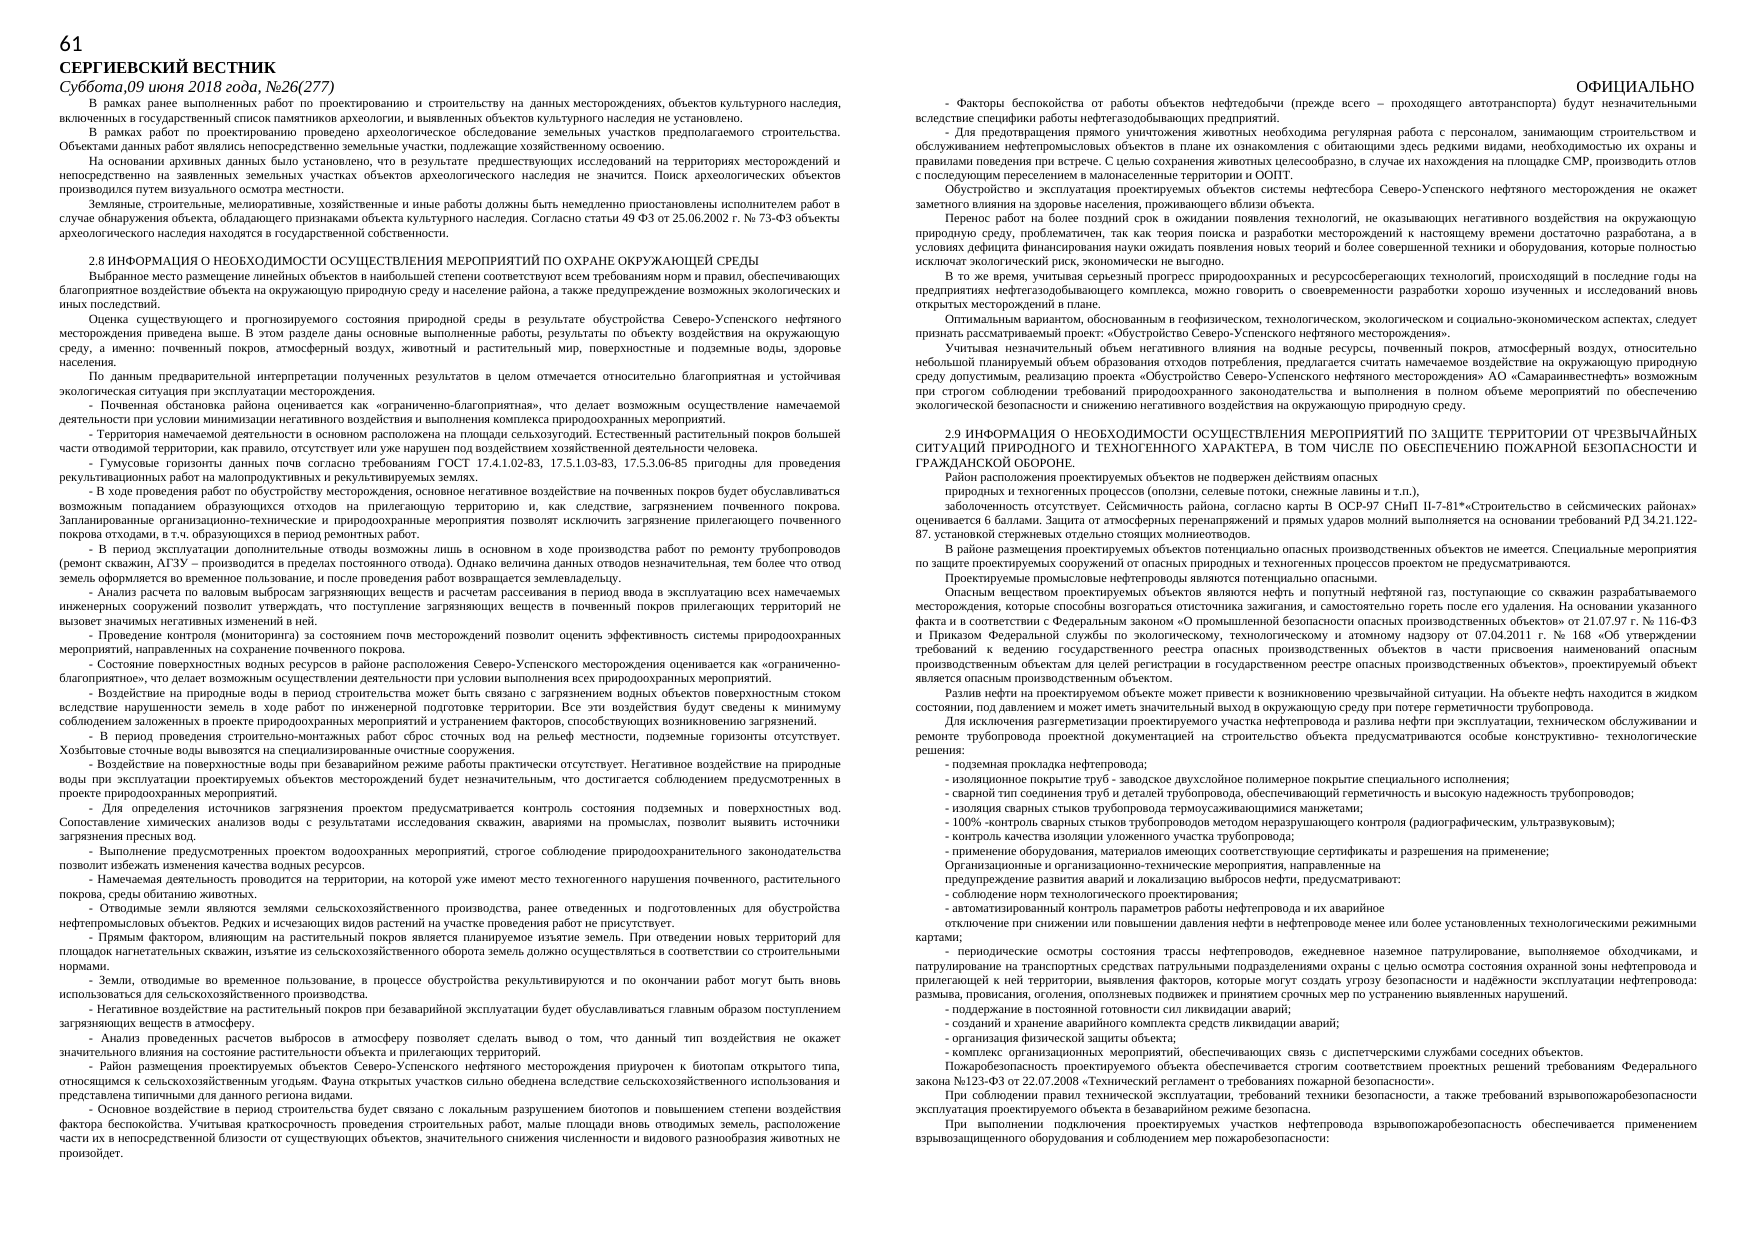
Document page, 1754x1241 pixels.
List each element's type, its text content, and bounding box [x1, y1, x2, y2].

text - В период эксплуатации дополнительные отводы возможны лишь в основном в ходе производства работ по ремонту трубопроводов (ремонт скважин, АГЗУ – производится в пределах постоянного отвода). Однако величина данных отводов незначительная, тем более что отвод земель оформляется во временное пользование, и после проведения работ возвращается землевладельцу. [59, 542, 842, 585]
text Проектируемые промысловые нефтепроводы являются потенциально опасными. [915, 570, 1698, 585]
text - изоляционное покрытие труб - заводское двухслойное полимерное покрытие специального исполнения; [915, 772, 1698, 786]
text - Территория намечаемой деятельности в основном расположена на площади сельхозугодий. Естественный растительный покров большей части отводимой территории, как правило, отсутствует или уже нарушен под воздействием хозяйственной деятельности человека. [59, 427, 842, 455]
text - изоляция сварных стыков трубопровода термоусаживающимися манжетами; [915, 800, 1698, 815]
text - периодические осмотры состояния трассы нефтепроводов, ежедневное наземное патрулирование, выполняемое обходчиками, и патрулирование на транспортных средствах патрульными подразделениями охраны с целью осмотра состояния охранной зоны нефтепровода и прилегающей к ней территории, выявления факторов, которые могут создать угрозу безопасности и надёжности эксплуатации нефтепровода: размыва, провисания, оголения, оползневых подвижек и принятием срочных мер по устранению выявленных нарушений. [915, 944, 1698, 1002]
text - Негативное воздействие на растительный покров при безаварийной эксплуатации будет обуславливаться главным образом поступлением загрязняющих веществ в атмосферу. [59, 1002, 842, 1030]
text - Земли, отводимые во временное пользование, в процессе обустройства рекультивируются и по окончании работ могут быть вновь использоваться для сельскохозяйственного производства. [59, 973, 842, 1002]
text Район расположения проектируемых объектов не подвержен действиям опасных [915, 470, 1698, 484]
text - Проведение контроля (мониторинга) за состоянием почв месторождений позволит оценить эффективность системы природоохранных мероприятий, направленных на сохранение почвенного покрова. [59, 628, 842, 657]
text Земляные, строительные, мелиоративные, хозяйственные и иные работы должны быть немедленно приостановлены исполнителем работ в случае обнаружения объекта, обладающего признаками объекта культурного наследия. Согласно статьи 49 ФЗ от 25.06.2002 г. № 73-ФЗ объекты археологического наследия находятся в государственной собственности. [59, 197, 842, 240]
text Учитывая незначительный объем негативного влияния на водные ресурсы, почвенный покров, атмосферный воздух, относительно небольшой планируемый объем образования отходов потребления, предлагается считать намечаемое воздействие на окружающую природную среду допустимым, реализацию проекта «Обустройство Северо-Успенского нефтяного месторождения» АО «Самараинвестнефть» возможным при строгом соблюдении требований природоохранного законодательства и выполнения в полном объеме мероприятий по обеспечению экологической безопасности и снижению негативного воздействия на окружающую природную среду. [915, 340, 1698, 412]
text отключение при снижении или повышении давления нефти в нефтепроводе менее или более установленных технологическими режимными картами; [915, 915, 1698, 944]
text Организационные и организационно-технические мероприятия, направленные на [915, 858, 1698, 872]
text - Почвенная обстановка района оценивается как «ограниченно-благоприятная», что делает возможным осуществление намечаемой деятельности при условии минимизации негативного воздействия и выполнения комплекса природоохранных мероприятий. [59, 398, 842, 427]
text Пожаробезопасность проектируемого объекта обеспечивается строгим соответствием проектных решений требованиям Федерального закона №123-ФЗ от 22.07.2008 «Технический регламент о требованиях пожарной безопасности». [915, 1059, 1698, 1088]
text - комплекс организационных мероприятий, обеспечивающих связь с диспетчерскими службами соседних объектов. [915, 1045, 1698, 1059]
text 2.9 ИНФОРМАЦИЯ О НЕОБХОДИМОСТИ ОСУЩЕСТВЛЕНИЯ МЕРОПРИЯТИЙ ПО ЗАЩИТЕ ТЕРРИТОРИИ ОТ ЧРЕЗВЫЧАЙНЫХ СИТУАЦИЙ ПРИРОДНОГО И ТЕХНОГЕННОГО ХАРАКТЕРА, В ТОМ ЧИСЛЕ ПО ОБЕСПЕЧЕНИЮ ПОЖАРНОЙ БЕЗОПАСНОСТИ И ГРАЖДАНСКОЙ ОБОРОНЕ. [915, 427, 1698, 470]
text - организация физической защиты объекта; [915, 1030, 1698, 1045]
text - Основное воздействие в период строительства будет связано с локальным разрушением биотопов и повышением степени воздействия фактора беспокойства. Учитывая краткосрочность проведения строительных работ, малые площади вновь отводимых земель, расположение части их в непосредственной близости от существующих объектов, значительного снижения численности и видового разнообразия животных не произойдет. [59, 1102, 842, 1160]
text - В период проведения строительно-монтажных работ сброс сточных вод на рельеф местности, подземные горизонты отсутствует. Хозбытовые сточные воды вывозятся на специализированные очистные сооружения. [59, 728, 842, 757]
text заболоченность отсутствует. Сейсмичность района, согласно карты В ОСР-97 СНиП II-7-81*«Строительство в сейсмических районах» оценивается 6 баллами. Защита от атмосферных перенапряжений и прямых ударов молний выполняется на основании требований РД 34.21.122-87. установкой стержневых отдельно стоящих молниеотводов. [915, 498, 1698, 542]
text - Намечаемая деятельность проводится на территории, на которой уже имеют место техногенного нарушения почвенного, растительного покрова, среды обитанию животных. [59, 872, 842, 901]
text - Район размещения проектируемых объектов Северо-Успенского нефтяного месторождения приурочен к биотопам открытого типа, относящимся к сельскохозяйственным угодьям. Фауна открытых участков сильно обеднена вследствие сельскохозяйственного использования и представлена типичными для данного региона видами. [59, 1059, 842, 1102]
text На основании архивных данных было установлено, что в результате предшествующих исследований на территориях месторождений и непосредственно на заявленных земельных участках объектов археологического наследия не значится. Поиск археологических объектов производился путем визуального осмотра местности. [59, 153, 842, 197]
text 2.8 ИНФОРМАЦИЯ О НЕОБХОДИМОСТИ ОСУЩЕСТВЛЕНИЯ МЕРОПРИЯТИЙ ПО ОХРАНЕ ОКРУЖАЮЩЕЙ СРЕДЫ [59, 254, 842, 268]
text - поддержание в постоянной готовности сил ликвидации аварий; [915, 1002, 1698, 1016]
text В то же время, учитывая серьезный прогресс природоохранных и ресурсосберегающих технологий, происходящий в последние годы на предприятиях нефтегазодобывающего комплекса, можно говорить о своевременности разработки хорошо изученных и исследований вновь открытых месторождений в плане. [915, 268, 1698, 312]
text - Воздействие на природные воды в период строительства может быть связано с загрязнением водных объектов поверхностным стоком вследствие нарушенности земель в ходе работ по инженерной подготовке территории. Все эти воздействия будут сведены к минимуму соблюдением заложенных в проекте природоохранных мероприятий и устранением факторов, способствующих возникновению загрязнений. [59, 685, 842, 728]
text При выполнении подключения проектируемых участков нефтепровода взрывопожаробезопасность обеспечивается применением взрывозащищенного оборудования и соблюдением мер пожаробезопасности: [915, 1117, 1698, 1145]
text - применение оборудования, материалов имеющих соответствующие сертификаты и разрешения на применение; [915, 843, 1698, 858]
text Выбранное место размещение линейных объектов в наибольшей степени соответствуют всем требованиям норм и правил, обеспечивающих благоприятное воздействие объекта на окружающую природную среду и население района, а также предупреждение возможных экологических и иных последствий. [59, 268, 842, 312]
text - Воздействие на поверхностные воды при безаварийном режиме работы практически отсутствует. Негативное воздействие на природные воды при эксплуатации проектируемых объектов месторождений будет незначительным, что достигается соблюдением предусмотренных в проекте природоохранных мероприятий. [59, 757, 842, 800]
text - В ходе проведения работ по обустройству месторождения, основное негативное воздействие на почвенных покров будет обуславливаться возможным попаданием образующихся отходов на прилегающую территорию и, как следствие, загрязнением почвенного покрова. Запланированные организационно-технические и природоохранные мероприятия позволят исключить загрязнение прилегающего почвенного покрова отходами, в т.ч. образующихся в период ремонтных работ. [59, 484, 842, 542]
text - Состояние поверхностных водных ресурсов в районе расположения Северо-Успенского месторождения оценивается как «ограниченно-благоприятное», что делает возможным осуществлении деятельности при условии выполнения всех природоохранных мероприятий. [59, 657, 842, 685]
text - 100% -контроль сварных стыков трубопроводов методом неразрушающего контроля (радиографическим, ультразвуковым); [915, 815, 1698, 829]
text - подземная прокладка нефтепровода; [915, 757, 1698, 772]
text - Отводимые земли являются землями сельскохозяйственного производства, ранее отведенных и подготовленных для обустройства нефтепромысловых объектов. Редких и исчезающих видов растений на участке проведения работ не присутствует. [59, 901, 842, 930]
text - Анализ расчета по валовым выбросам загрязняющих веществ и расчетам рассеивания в период ввода в эксплуатацию всех намечаемых инженерных сооружений позволит утверждать, что поступление загрязняющих веществ в почвенный покров прилегающих территорий не вызовет значимых негативных изменений в ней. [59, 585, 842, 628]
text При соблюдении правил технической эксплуатации, требований техники безопасности, а также требований взрывопожаробезопасности эксплуатация проектируемого объекта в безаварийном режиме безопасна. [915, 1088, 1698, 1117]
text - контроль качества изоляции уложенного участка трубопровода; [915, 829, 1698, 843]
text Перенос работ на более поздний срок в ожидании появления технологий, не оказывающих негативного воздействия на окружающую природную среду, проблематичен, так как теория поиска и разработки месторождений к настоящему времени достаточно разработана, а в условиях дефицита финансирования науки ожидать появления новых теорий и более совершенной техники и оборудования, которые полностью исключат экологический риск, экономически не выгодно. [915, 211, 1698, 268]
text - Для предотвращения прямого уничтожения животных необходима регулярная работа с персоналом, занимающим строительством и обслуживанием нефтепромысловых объектов в плане их ознакомления с обитающими здесь редкими видами, необходимостью их охраны и правилами поведения при встрече. С целью сохранения животных целесообразно, в случае их нахождения на площадке СМР, производить отлов с последующим переселением в малонаселенные территории и ООПТ. [915, 125, 1698, 182]
text - Анализ проведенных расчетов выбросов в атмосферу позволяет сделать вывод о том, что данный тип воздействия не окажет значительного влияния на состояние растительности объекта и прилегающих территорий. [59, 1030, 842, 1059]
text - Выполнение предусмотренных проектом водоохранных мероприятий, строгое соблюдение природоохранительного законодательства позволит избежать изменения качества водных ресурсов. [59, 843, 842, 872]
text - Для определения источников загрязнения проектом предусматривается контроль состояния подземных и поверхностных вод. Сопоставление химических анализов воды с результатами исследования скважин, авариями на промыслах, позволит выявить источники загрязнения пресных вод. [59, 800, 842, 843]
text Опасным веществом проектируемых объектов являются нефть и попутный нефтяной газ, поступающие со скважин разрабатываемого месторождения, которые способны возгораться отисточника зажигания, и самостоятельно гореть после его удаления. На основании указанного факта и в соответствии с Федеральным законом «О промышленной безопасности опасных производственных объектов» от 21.07.97 г. № 116-ФЗ и Приказом Федеральной службы по экологическому, технологическому и атомному надзору от 07.04.2011 г. № 168 «Об утверждении требований к ведению государственного реестра опасных производственных объектов в части присвоения наименований опасным производственным объектам для целей регистрации в государственном реестре опасных производственных объектов», проектируемый объект является опасным производственным объектом. [915, 585, 1698, 685]
text Оценка существующего и прогнозируемого состояния природной среды в результате обустройства Северо-Успенского нефтяного месторождения приведена выше. В этом разделе даны основные выполненные работы, результаты по объекту воздействия на окружающую среду, а именно: почвенный покров, атмосферный воздух, животный и растительный мир, поверхностные и подземные воды, здоровье населения. [59, 312, 842, 369]
text - Прямым фактором, влияющим на растительный покров является планируемое изъятие земель. При отведении новых территорий для площадок нагнетательных скважин, изъятие из сельскохозяйственного оборота земель должно осуществляться в соответствии со строительными нормами. [59, 930, 842, 973]
text - созданий и хранение аварийного комплекта средств ликвидации аварий; [915, 1016, 1698, 1030]
text предупреждение развития аварий и локализацию выбросов нефти, предусматривают: [915, 872, 1698, 887]
text Для исключения разгерметизации проектируемого участка нефтепровода и разлива нефти при эксплуатации, техническом обслуживании и ремонте трубопровода проектной документацией на строительство объекта предусматриваются особые конструктивно- технологические решения: [915, 714, 1698, 757]
text - Факторы беспокойства от работы объектов нефтедобычи (прежде всего – проходящего автотранспорта) будут незначительными вследствие специфики работы нефтегазодобывающих предприятий. [915, 96, 1698, 125]
text - автоматизированный контроль параметров работы нефтепровода и их аварийное [915, 901, 1698, 915]
text - соблюдение норм технологического проектирования; [915, 887, 1698, 901]
text По данным предварительной интерпретации полученных результатов в целом отмечается относительно благоприятная и устойчивая экологическая ситуация при эксплуатации месторождения. [59, 369, 842, 398]
text природных и техногенных процессов (оползни, селевые потоки, снежные лавины и т.п.), [915, 484, 1698, 498]
text В рамках ранее выполненных работ по проектированию и строительству на данных месторождениях, объектов культурного наследия, включенных в государственный список памятников археологии, и выявленных объектов культурного наследия не установлено. [59, 96, 842, 125]
text В рамках работ по проектированию проведено археологическое обследование земельных участков предполагаемого строительства. Объектами данных работ являлись непосредственно земельные участки, подлежащие хозяйственному освоению. [59, 125, 842, 153]
text Обустройство и эксплуатация проектируемых объектов системы нефтесбора Северо-Успенского нефтяного месторождения не окажет заметного влияния на здоровье населения, проживающего вблизи объекта. [915, 182, 1698, 211]
text - сварной тип соединения труб и деталей трубопровода, обеспечивающий герметичность и высокую надежность трубопроводов; [915, 786, 1698, 800]
text Разлив нефти на проектируемом объекте может привести к возникновению чрезвычайной ситуации. На объекте нефть находится в жидком состоянии, под давлением и может иметь значительный выход в окружающую среду при потере герметичности трубопровода. [915, 685, 1698, 714]
text В районе размещения проектируемых объектов потенциально опасных производственных объектов не имеется. Специальные мероприятия по защите проектируемых сооружений от опасных природных и техногенных процессов проектом не предусматриваются. [915, 542, 1698, 570]
text Оптимальным вариантом, обоснованным в геофизическом, технологическом, экологическом и социально-экономическом аспектах, следует признать рассматриваемый проект: «Обустройство Северо-Успенского нефтяного месторождения». [915, 312, 1698, 340]
text - Гумусовые горизонты данных почв согласно требованиям ГОСТ 17.4.1.02-83, 17.5.1.03-83, 17.5.3.06-85 пригодны для проведения рекультивационных работ на малопродуктивных и рекультивируемых землях. [59, 455, 842, 484]
